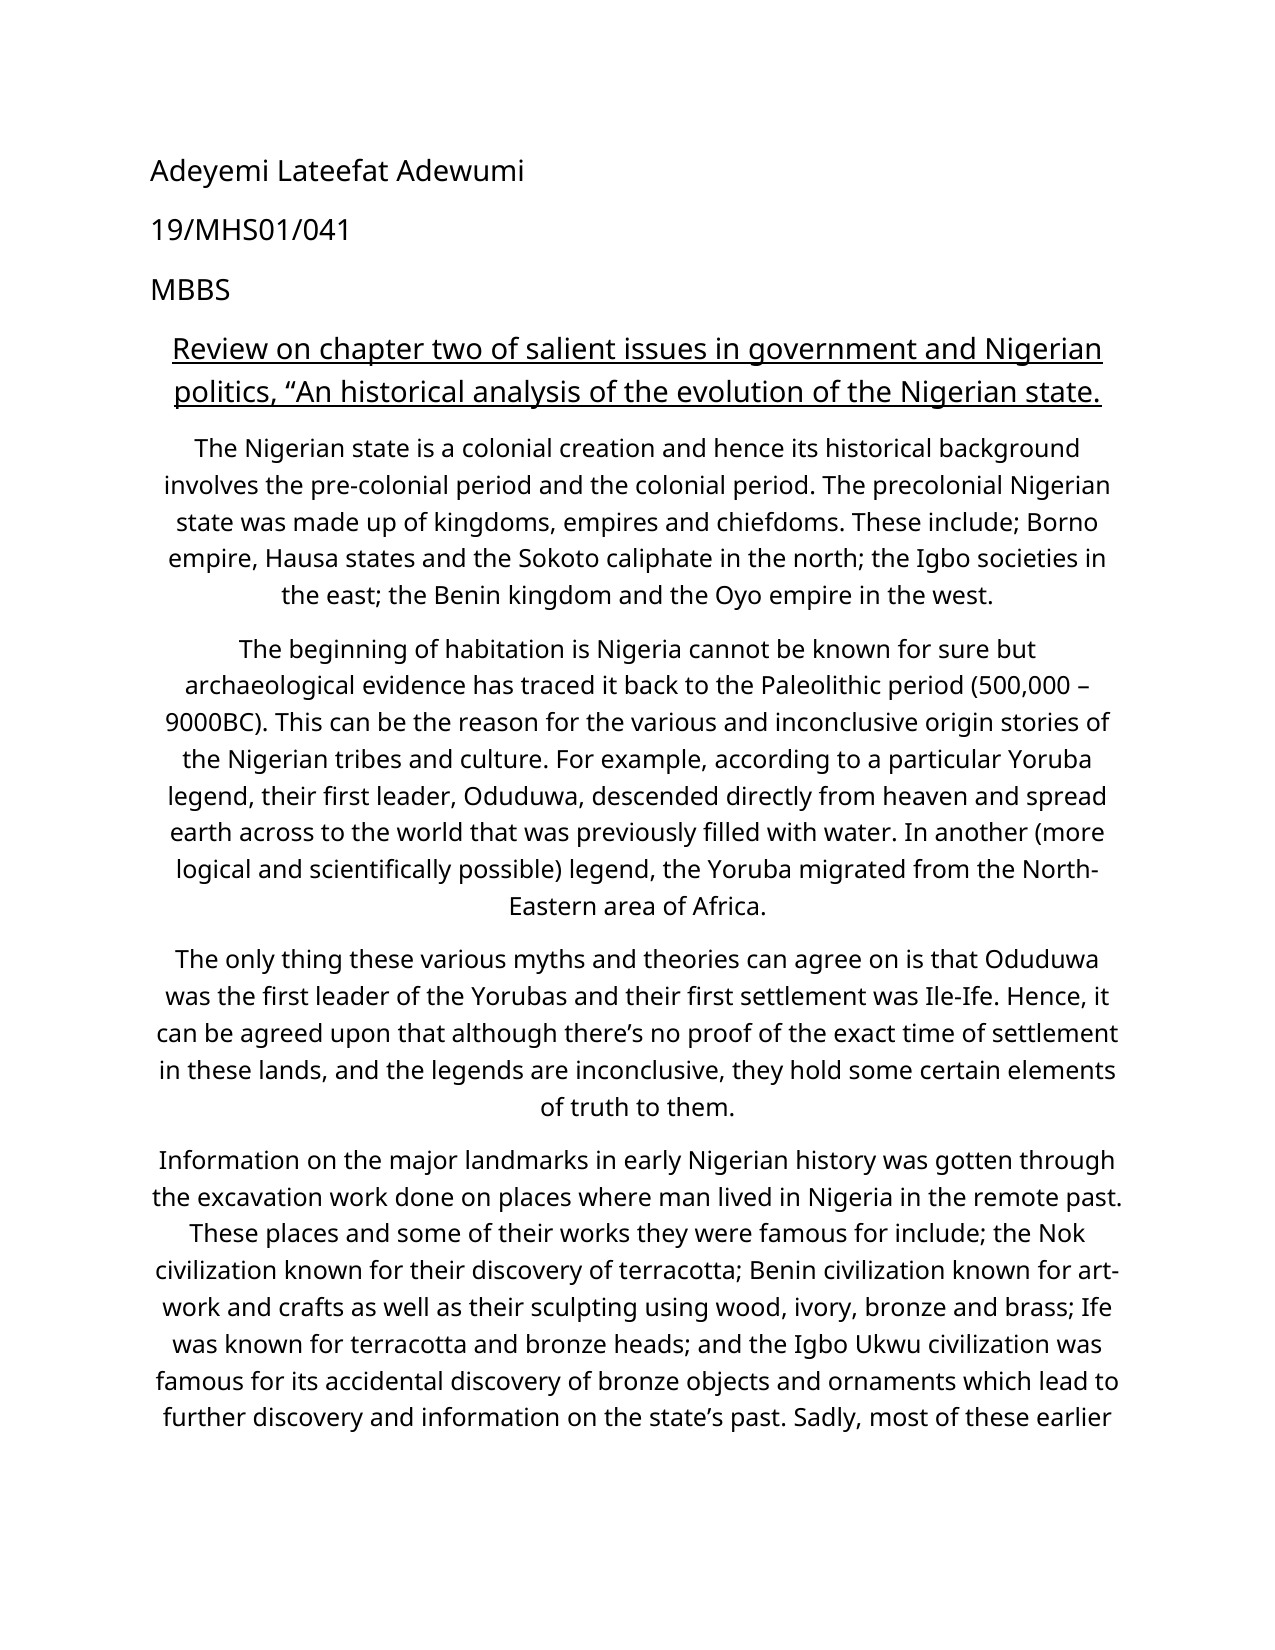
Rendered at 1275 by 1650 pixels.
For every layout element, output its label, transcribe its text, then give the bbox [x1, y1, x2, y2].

text The Nigerian state is a colonial creation and hence its historical background involves the pre-colonial period and the colonial period. The precolonial Nigerian state was made up of kingdoms, empires and chiefdoms. These include; Borno empire, Hausa states and the Sokoto caliphate in the north; the Igbo societies in the east; the Benin kingdom and the Oyo empire in the west. [150, 431, 1125, 612]
text 19/MHS01/041 [150, 209, 1125, 249]
text MBBS [150, 269, 1125, 309]
text The beginning of habitation is Nigeria cannot be known for sure but archaeological evidence has traced it back to the Paleolithic period (500,000 – 9000BC). This can be the reason for the various and inconclusive origin stories of the Nigerian tribes and culture. For example, according to a particular Yoruba legend, their first leader, Oduduwa, descended directly from heaven and spread earth across to the world that was previously filled with water. In another (more logical and scientifically possible) legend, the Yoruba migrated from the North-Eastern area of Africa. [150, 631, 1125, 923]
text The only thing these various myths and theories can agree on is that Oduduwa was the first leader of the Yorubas and their first settlement was Ile-Ife. Hence, it can be agreed upon that although there’s no proof of the exact time of settlement in these lands, and the legends are inconclusive, they hold some certain elements of truth to them. [150, 942, 1125, 1123]
text Adeyemi Lateefat Adewumi [150, 150, 1125, 190]
text Review on chapter two of salient issues in government and Nigerian politics, “An historical analysis of the evolution of the Nigerian state. [150, 328, 1125, 411]
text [150, 1143, 1125, 1434]
